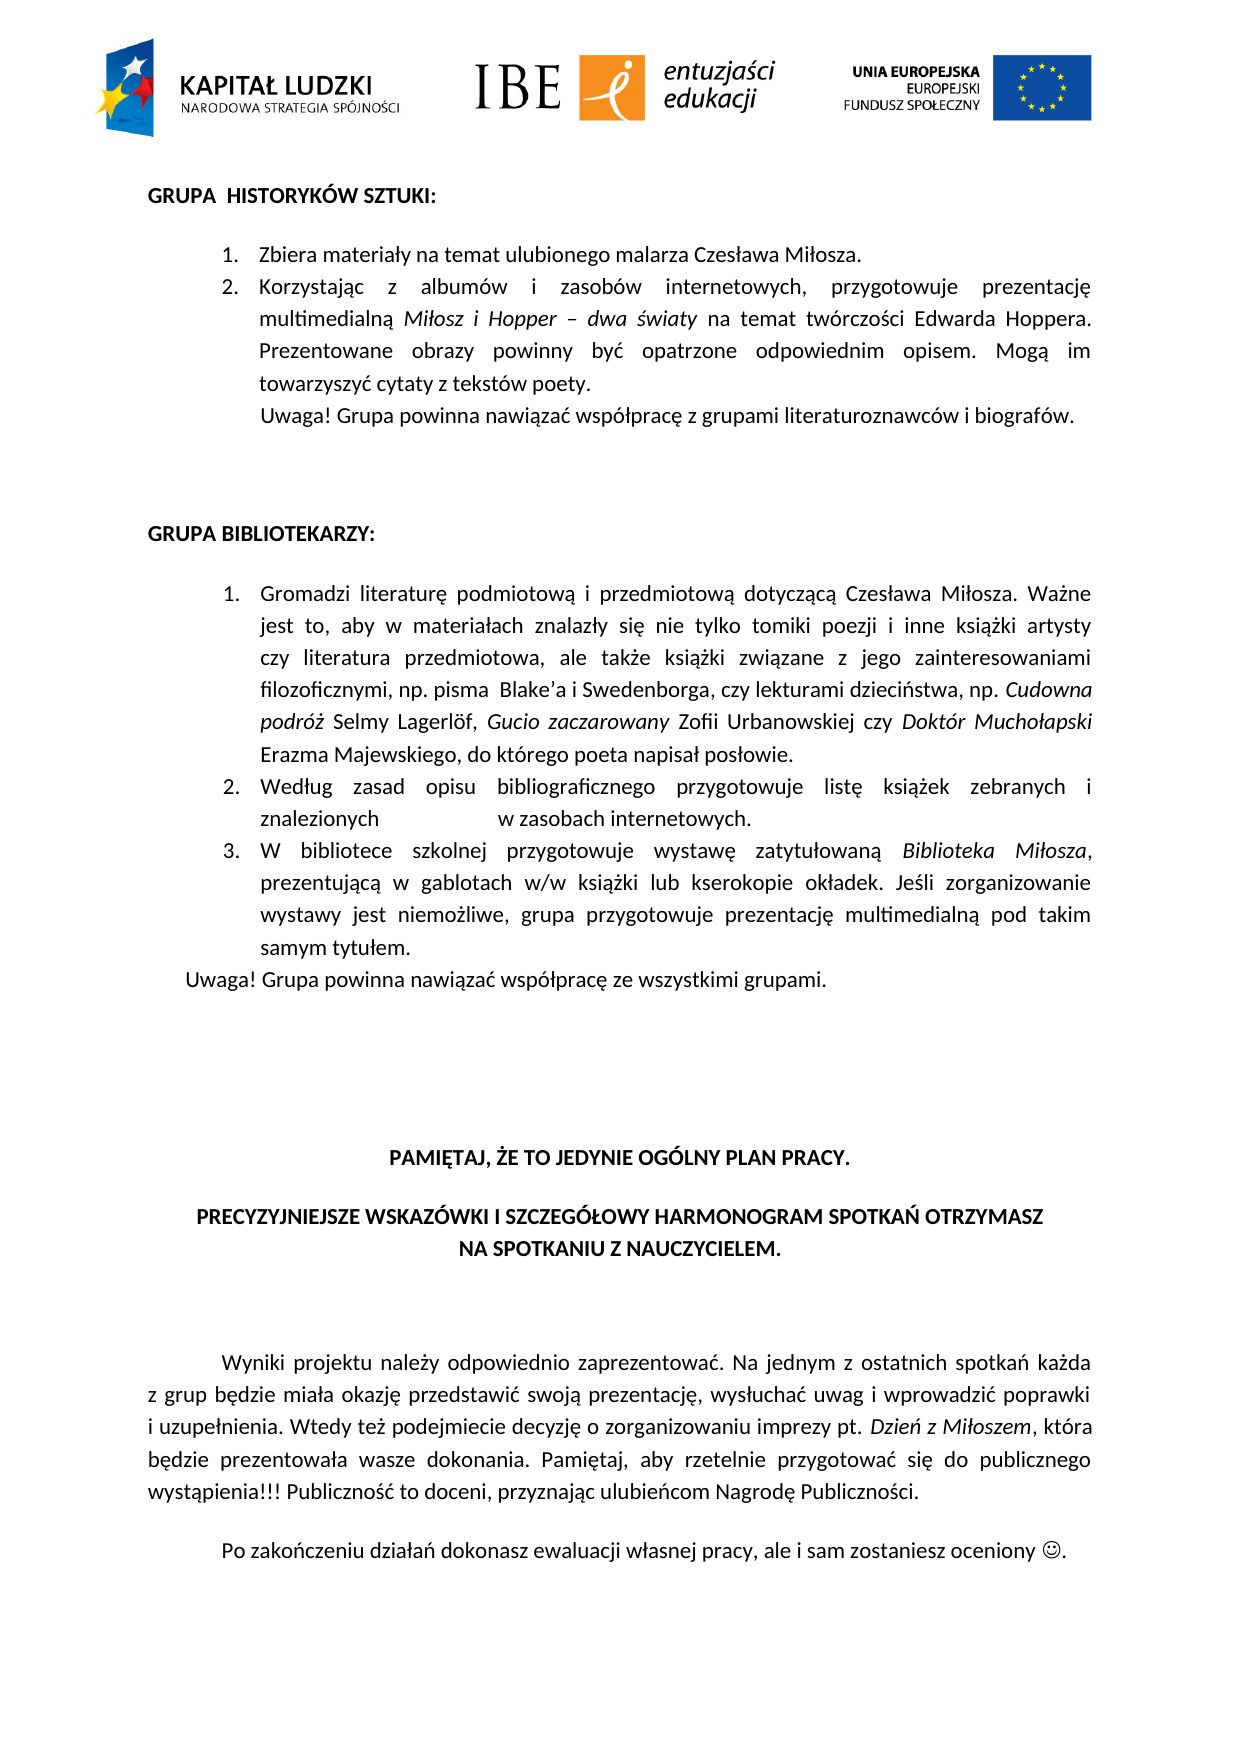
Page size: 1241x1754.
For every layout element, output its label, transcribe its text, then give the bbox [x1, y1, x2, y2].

text Po zakończeniu działań dokonasz ewaluacji własnej pracy, ale i sam zostaniesz oceniony . [148, 1536, 1093, 1564]
list Korzystając z albumów i zasobów internetowych, przygotowuje prezentację multimedialną Miłosz i Hopper – dwa światy na temat twórczości Edwarda Hoppera. Prezentowane obrazy powinny być opatrzone odpowiednim opisem. Mogą im towarzyszyć cytaty z tekstów poety. [221, 272, 1093, 397]
text Wyniki projektu należy odpowiednio zaprezentować. Na jednym z ostatnich spotkań każda z grup będzie miała okazję przedstawić swoją prezentację, wysłuchać uwag i wprowadzić poprawki i uzupełnienia. Wtedy też podejmiecie decyzję o zorganizowaniu imprezy pt. Dzień z Miłoszem, która będzie prezentowała wasze dokonania. Pamiętaj, aby rzetelnie przygotować się do publicznego wystąpienia!!! Publiczność to doceni, przyznając ulubieńcom Nagrodę Publiczności. [148, 1348, 1093, 1505]
list Zbiera materiały na temat ulubionego malarza Czesława Miłosza. [221, 240, 1093, 268]
text PRECYZYJNIEJSZE WSKAZÓWKI I SZCZEGÓŁOWY HARMONOGRAM SPOTKAŃ OTRZYMASZ NA SPOTKANIU Z NAUCZYCIELEM. [148, 1202, 1093, 1262]
text GRUPA BIBLIOTEKARZY: [148, 519, 1093, 547]
list W bibliotece szkolnej przygotowuje wystawę zatytułowaną Biblioteka Miłosza, prezentującą w gablotach w/w książki lub kserokopie okładek. Jeśli zorganizowanie wystawy jest niemożliwe, grupa przygotowuje prezentację multimedialną pod takim samym tytułem. [223, 836, 1093, 961]
picture [0, 0, 1199, 1753]
text GRUPA HISTORYKÓW SZTUKI: [148, 148, 1093, 209]
text Uwaga! Grupa powinna nawiązać współpracę z grupami literaturoznawców i biografów. [260, 401, 1093, 429]
list Gromadzi literaturę podmiotową i przedmiotową dotyczącą Czesława Miłosza. Ważne jest to, aby w materiałach znalazły się nie tylko tomiki poezji i inne książki artysty czy literatura przedmiotowa, ale także książki związane z jego zainteresowaniami filozoficznymi, np. pisma Blake’a i Swedenborga, czy lekturami dzieciństwa, np. Cudowna podróż Selmy Lagerlöf, Gucio zaczarowany Zofii Urbanowskiej czy Doktór Muchołapski Erazma Majewskiego, do którego poeta napisał posłowie. [223, 579, 1093, 768]
text Uwaga! Grupa powinna nawiązać współpracę ze wszystkimi grupami. [148, 965, 1093, 993]
text PAMIĘTAJ, ŻE TO JEDYNIE OGÓLNY PLAN PRACY. [148, 1143, 1093, 1171]
list Według zasad opisu bibliograficznego przygotowuje listę książek zebranych i znalezionych w zasobach internetowych. [223, 772, 1093, 832]
